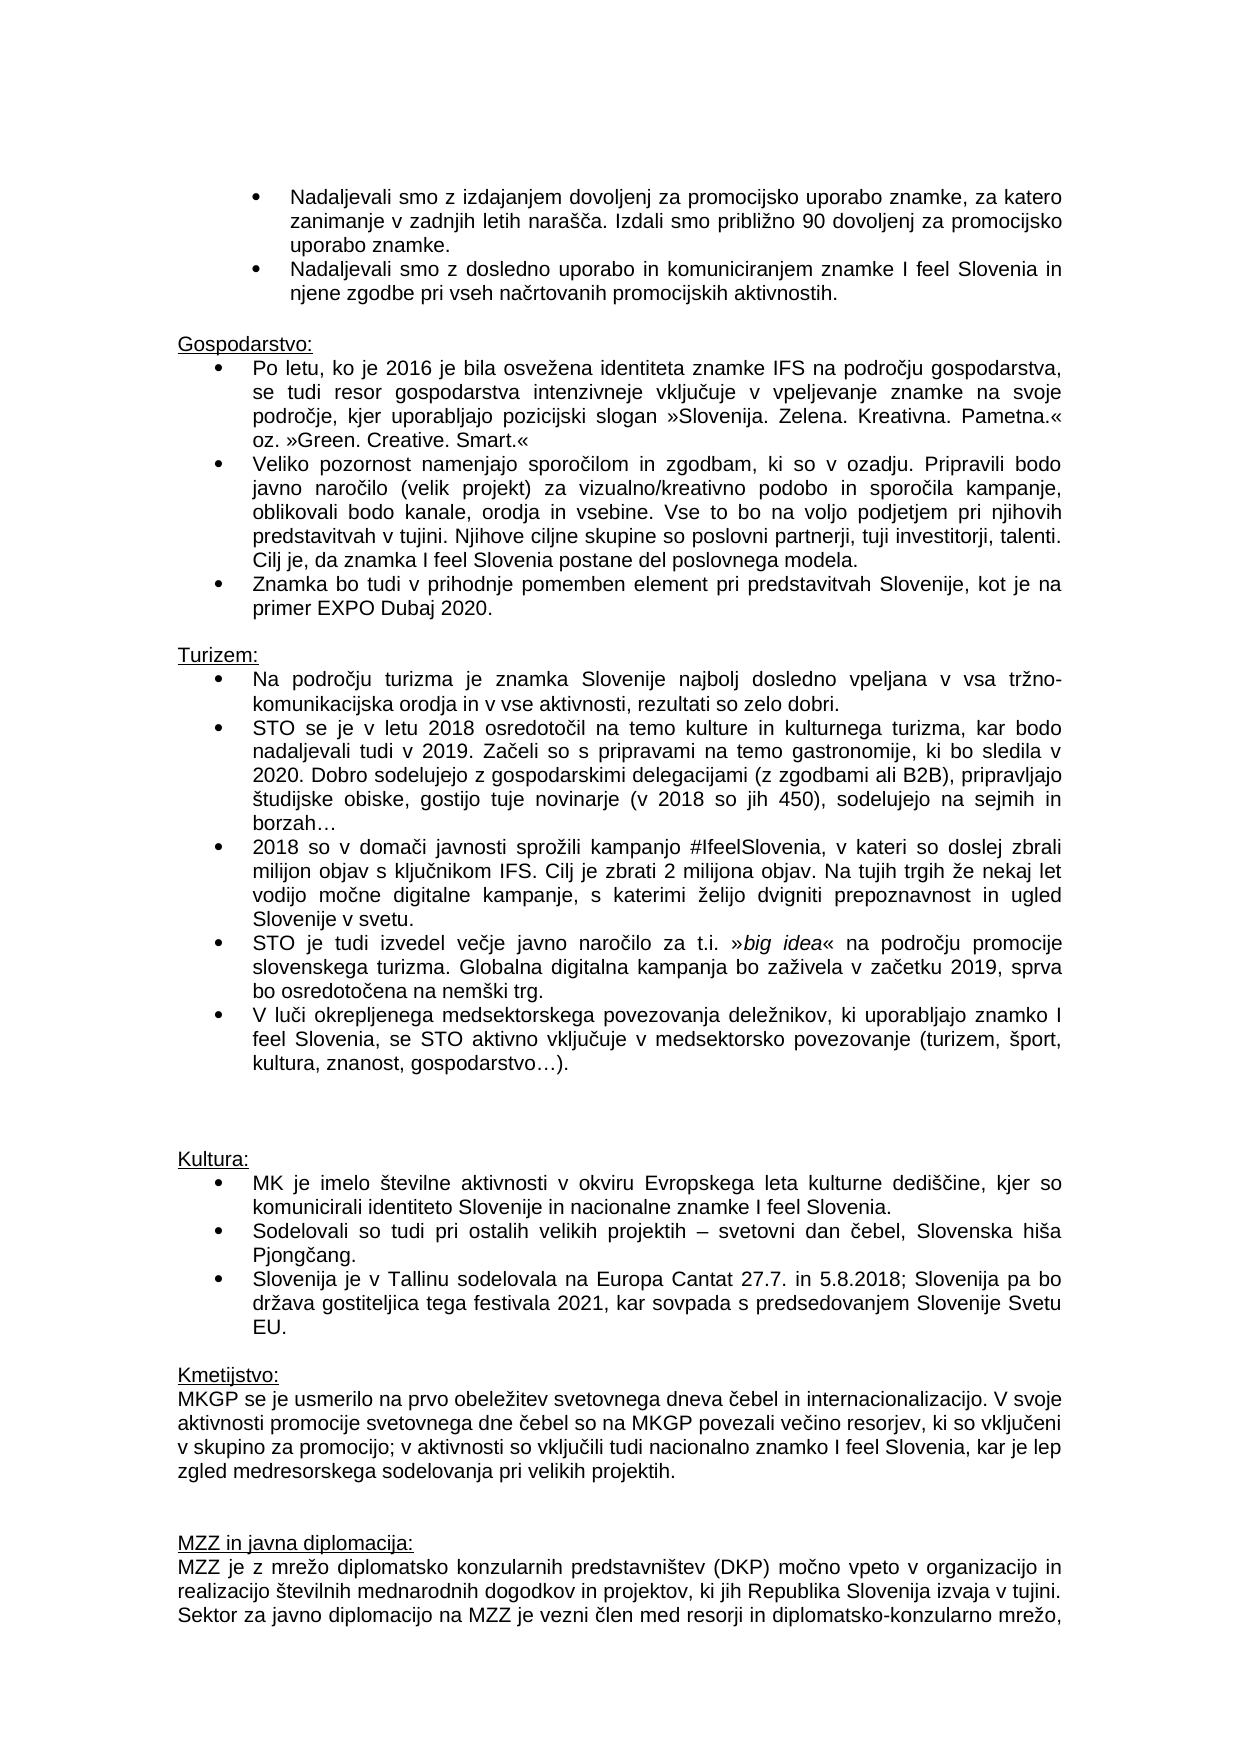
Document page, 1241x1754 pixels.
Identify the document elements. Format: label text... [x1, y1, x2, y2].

text Kmetijstvo: [177, 1363, 1063, 1387]
list Nadaljevali smo z dosledno uporabo in komuniciranjem znamke I feel Slovenia in njene zgodbe pri vseh načrtovanih promocijskih aktivnostih. [252, 256, 1063, 304]
list Na področju turizma je znamka Slovenije najbolj dosledno vpeljana v vsa tržno-komunikacijska orodja in v vse aktivnosti, rezultati so zelo dobri. [215, 667, 1063, 715]
text Turizem: [177, 643, 1063, 667]
text Gospodarstvo: [177, 332, 1063, 356]
text MKGP se je usmerilo na prvo obeležitev svetovnega dneva čebel in internacionalizacijo. V svoje aktivnosti promocije svetovnega dne čebel so na MKGP povezali večino resorjev, ki so vključeni v skupino za promocijo; v aktivnosti so vključili tudi nacionalno znamko I feel Slovenia, kar je lep zgled medresorskega sodelovanja pri velikih projektih. [177, 1387, 1063, 1483]
text MZZ in javna diplomacija: [177, 1531, 1063, 1554]
list Znamka bo tudi v prihodnje pomemben element pri predstavitvah Slovenije, kot je na primer EXPO Dubaj 2020. [215, 571, 1063, 619]
text Kultura: [177, 1147, 1063, 1171]
list STO je tudi izvedel večje javno naročilo za t.i. »big idea« na področju promocije slovenskega turizma. Globalna digitalna kampanja bo zaživela v začetku 2019, sprva bo osredotočena na nemški trg. [215, 931, 1063, 1003]
list Veliko pozornost namenjajo sporočilom in zgodbam, ki so v ozadju. Pripravili bodo javno naročilo (velik projekt) za vizualno/kreativno podobo in sporočila kampanje, oblikovali bodo kanale, orodja in vsebine. Vse to bo na voljo podjetjem pri njihovih predstavitvah v tujini. Njihove ciljne skupine so poslovni partnerji, tuji investitorji, talenti. Cilj je, da znamka I feel Slovenia postane del poslovnega modela. [215, 451, 1063, 571]
list STO se je v letu 2018 osredotočil na temo kulture in kulturnega turizma, kar bodo nadaljevali tudi v 2019. Začeli so s pripravami na temo gastronomije, ki bo sledila v 2020. Dobro sodelujejo z gospodarskimi delegacijami (z zgodbami ali B2B), pripravljajo študijske obiske, gostijo tuje novinarje (v 2018 so jih 450), sodelujejo na sejmih in borzah… [215, 715, 1063, 835]
list MK je imelo številne aktivnosti v okviru Evropskega leta kulturne dediščine, kjer so komunicirali identiteto Slovenije in nacionalne znamke I feel Slovenia. [215, 1171, 1063, 1219]
list Slovenija je v Tallinu sodelovala na Europa Cantat 27.7. in 5.8.2018; Slovenija pa bo država gostiteljica tega festivala 2021, kar sovpada s predsedovanjem Slovenije Svetu EU. [215, 1267, 1063, 1339]
list Sodelovali so tudi pri ostalih velikih projektih – svetovni dan čebel, Slovenska hiša Pjongčang. [215, 1219, 1063, 1267]
list Po letu, ko je 2016 je bila osvežena identiteta znamke IFS na področju gospodarstva, se tudi resor gospodarstva intenzivneje vključuje v vpeljevanje znamke na svoje področje, kjer uporabljajo pozicijski slogan »Slovenija. Zelena. Kreativna. Pametna.« oz. »Green. Creative. Smart.« [215, 356, 1063, 451]
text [177, 1554, 1063, 1626]
list V luči okrepljenega medsektorskega povezovanja deležnikov, ki uporabljajo znamko I feel Slovenia, se STO aktivno vključuje v medsektorsko povezovanje (turizem, šport, kultura, znanost, gospodarstvo…). [215, 1003, 1063, 1075]
list 2018 so v domači javnosti sprožili kampanjo #IfeelSlovenia, v kateri so doslej zbrali milijon objav s ključnikom IFS. Cilj je zbrati 2 milijona objav. Na tujih trgih že nekaj let vodijo močne digitalne kampanje, s katerimi želijo dvigniti prepoznavnost in ugled Slovenije v svetu. [215, 835, 1063, 931]
list Nadaljevali smo z izdajanjem dovoljenj za promocijsko uporabo znamke, za katero zanimanje v zadnjih letih narašča. Izdali smo približno 90 dovoljenj za promocijsko uporabo znamke. [252, 184, 1063, 256]
